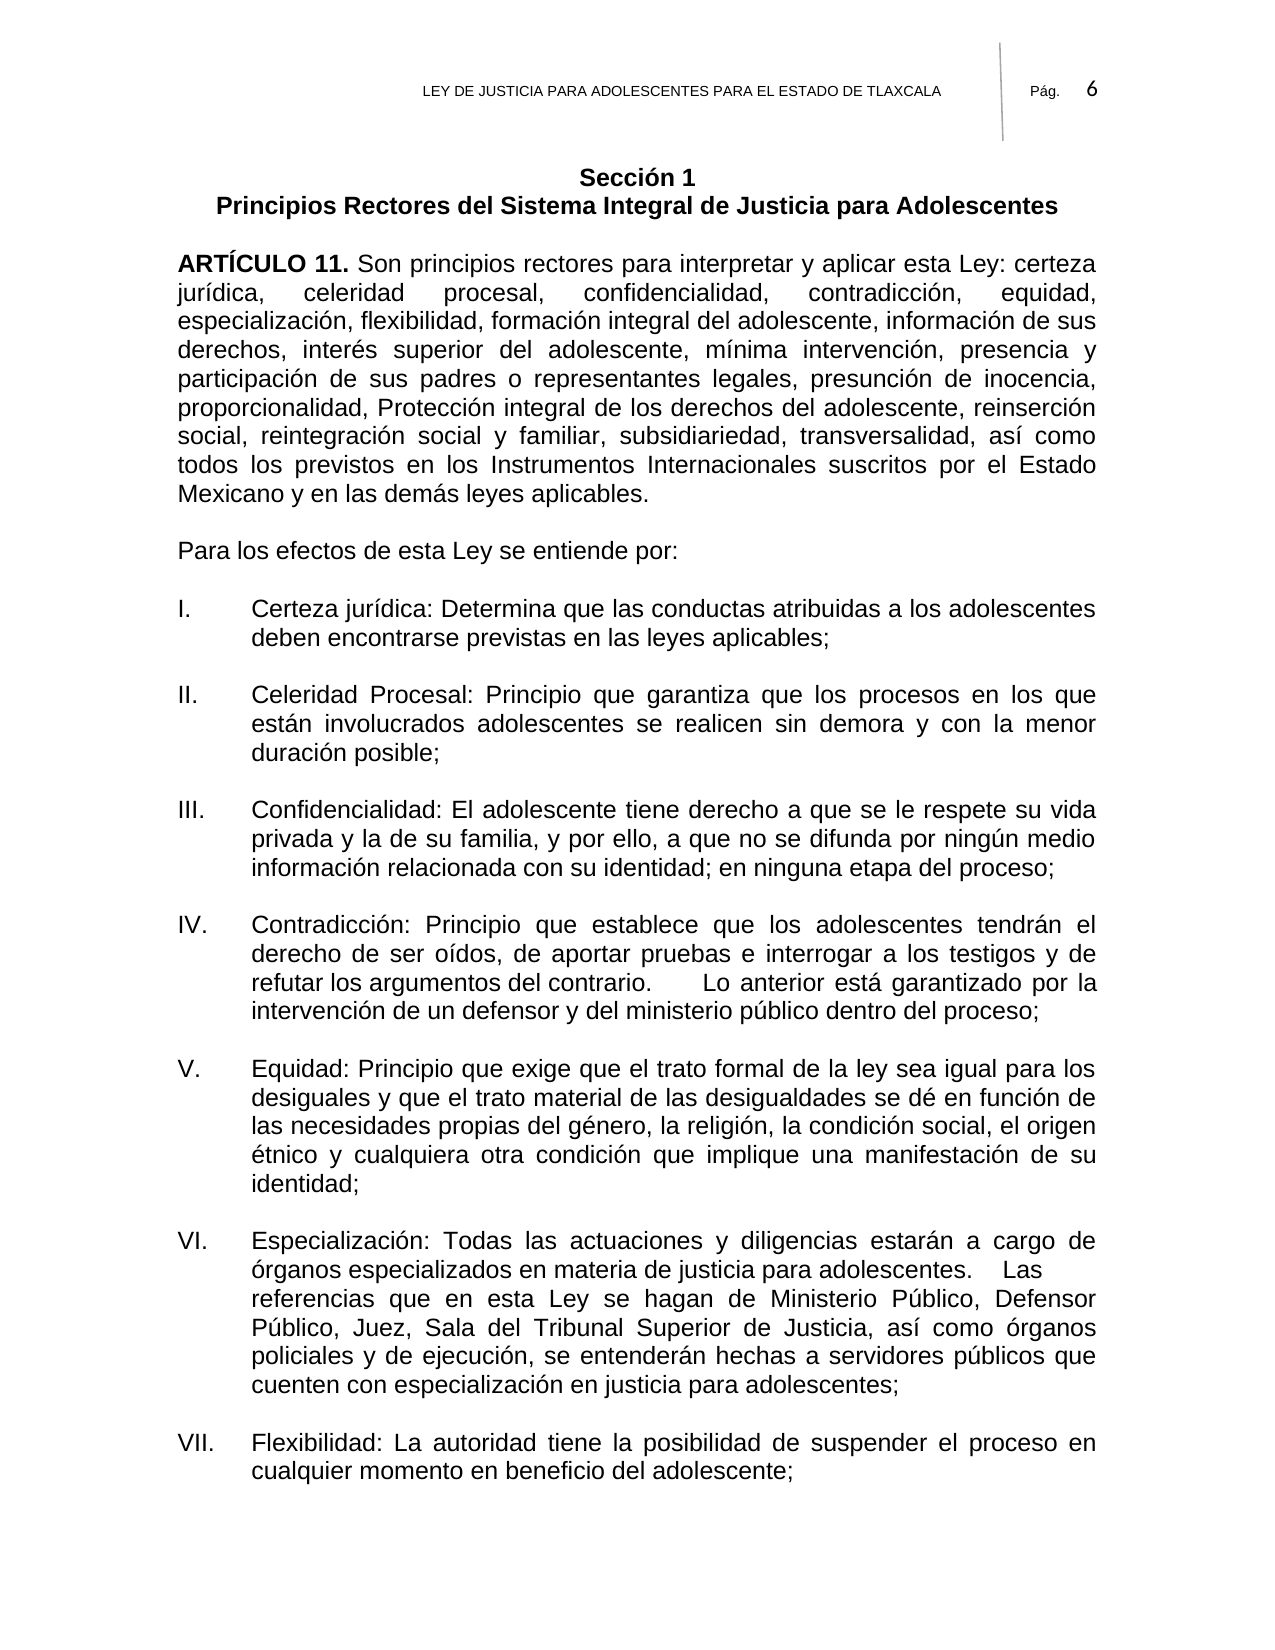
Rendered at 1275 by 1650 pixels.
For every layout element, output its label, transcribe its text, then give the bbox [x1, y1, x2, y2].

text Principios Rectores del Sistema Integral de Justicia para Adolescentes [177, 191, 1098, 220]
text III. Confidencialidad: El adolescente tiene derecho a que se le respete su vida privada y la de su familia, y por ello, a que no se difunda por ningún medio información relacionada con su identidad; en ninguna etapa del proceso; [177, 795, 1098, 881]
text I. Certeza jurídica: Determina que las conductas atribuidas a los adolescentes deben encontrarse previstas en las leyes aplicables; [177, 594, 1098, 651]
text ARTÍCULO 11. Son principios rectores para interpretar y aplicar esta Ley: certeza jurídica, celeridad procesal, confidencialidad, contradicción, equidad, especialización, flexibilidad, formación integral del adolescente, información de sus derechos, interés superior del adolescente, mínima intervención, presencia y participación de sus padres o representantes legales, presunción de inocencia, proporcionalidad, Protección integral de los derechos del adolescente, reinserción social, reintegración social y familiar, subsidiariedad, transversalidad, así como todos los previstos en los Instrumentos Internacionales suscritos por el Estado Mexicano y en las demás leyes aplicables. [177, 249, 1098, 507]
text V. Equidad: Principio que exige que el trato formal de la ley sea igual para los desiguales y que el trato material de las desigualdades se dé en función de las necesidades propias del género, la religión, la condición social, el origen étnico y cualquiera otra condición que implique una manifestación de su identidad; [177, 1054, 1098, 1197]
text VI. Especialización: Todas las actuaciones y diligencias estarán a cargo de órganos especializados en materia de justicia para adolescentes. Las referencias que en esta Ley se hagan de Ministerio Público, Defensor Público, Juez, Sala del Tribunal Superior de Justicia, así como órganos policiales y de ejecución, se entenderán hechas a servidores públicos que cuenten con especialización en justicia para adolescentes; [177, 1226, 1098, 1399]
text IV. Contradicción: Principio que establece que los adolescentes tendrán el derecho de ser oídos, de aportar pruebas e interrogar a los testigos y de refutar los argumentos del contrario. Lo anterior está garantizado por la intervención de un defensor y del ministerio público dentro del proceso; [177, 910, 1098, 1025]
text II. Celeridad Procesal: Principio que garantiza que los procesos en los que están involucrados adolescentes se realicen sin demora y con la menor duración posible; [177, 680, 1098, 766]
text Sección 1 [177, 162, 1098, 191]
text Para los efectos de esta Ley se entiende por: [177, 536, 1098, 565]
text VII. Flexibilidad: La autoridad tiene la posibilidad de suspender el proceso en cualquier momento en beneficio del adolescente; [177, 1427, 1098, 1485]
